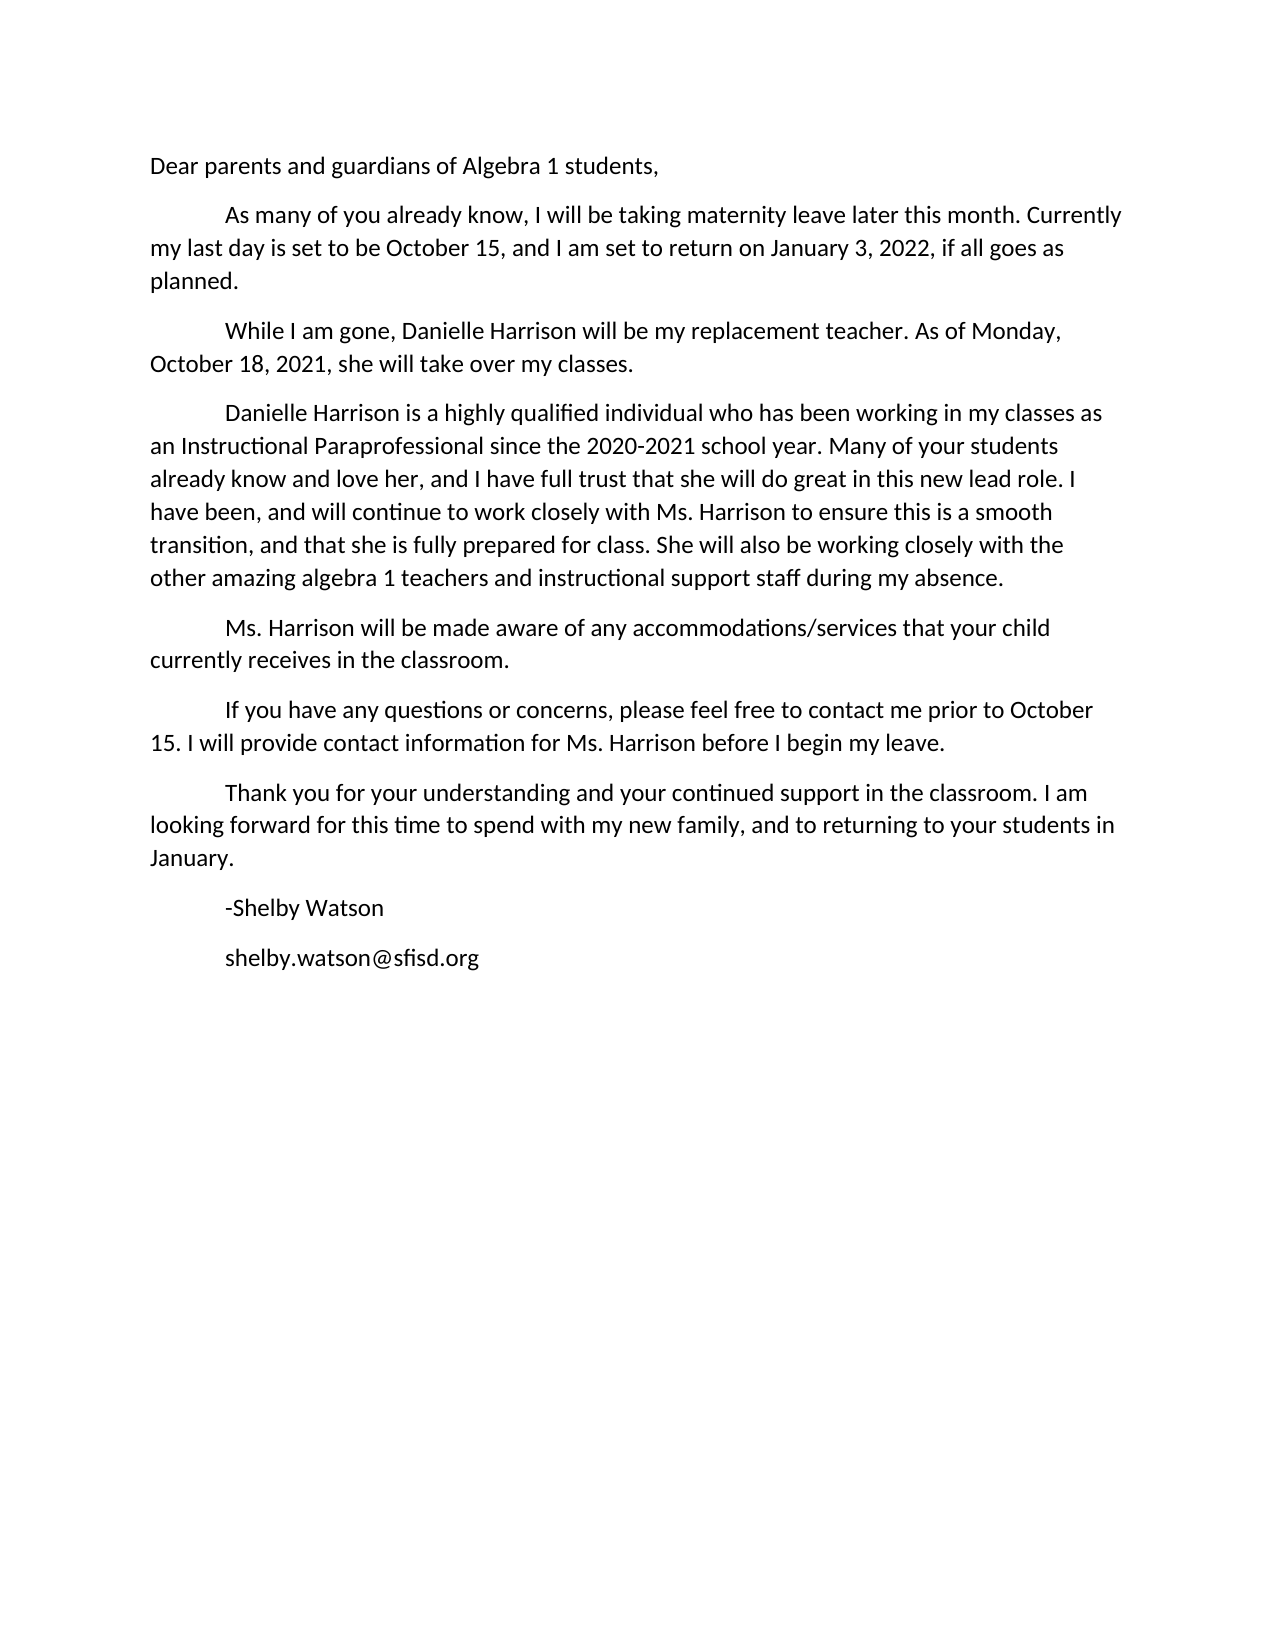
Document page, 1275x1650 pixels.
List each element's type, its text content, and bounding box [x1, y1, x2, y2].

text If you have any questions or concerns, please feel free to contact me prior to October 15. I will provide contact information for Ms. Harrison before I begin my leave. [150, 694, 1125, 758]
text As many of you already know, I will be taking maternity leave later this month. Currently my last day is set to be October 15, and I am set to return on January 3, 2022, if all goes as planned. [150, 199, 1125, 296]
text -Shelby Watson [150, 892, 1125, 923]
text Thank you for your understanding and your continued support in the classroom. I am looking forward for this time to spend with my new family, and to returning to your students in January. [150, 777, 1125, 873]
text Dear parents and guardians of Algebra 1 students, [150, 150, 1125, 181]
text Ms. Harrison will be made aware of any accommodations/services that your child currently receives in the classroom. [150, 612, 1125, 675]
text Danielle Harrison is a highly qualified individual who has been working in my classes as an Instructional Paraprofessional since the 2020-2021 school year. Many of your students already know and love her, and I have full trust that she will do great in this new lead role. I have been, and will continue to work closely with Ms. Harrison to ensure this is a smooth transition, and that she is fully prepared for class. She will also be working closely with the other amazing algebra 1 teachers and instructional support staff during my absence. [150, 397, 1125, 593]
text While I am gone, Danielle Harrison will be my replacement teacher. As of Monday, October 18, 2021, she will take over my classes. [150, 315, 1125, 378]
text shelby.watson@sfisd.org [150, 942, 1125, 972]
